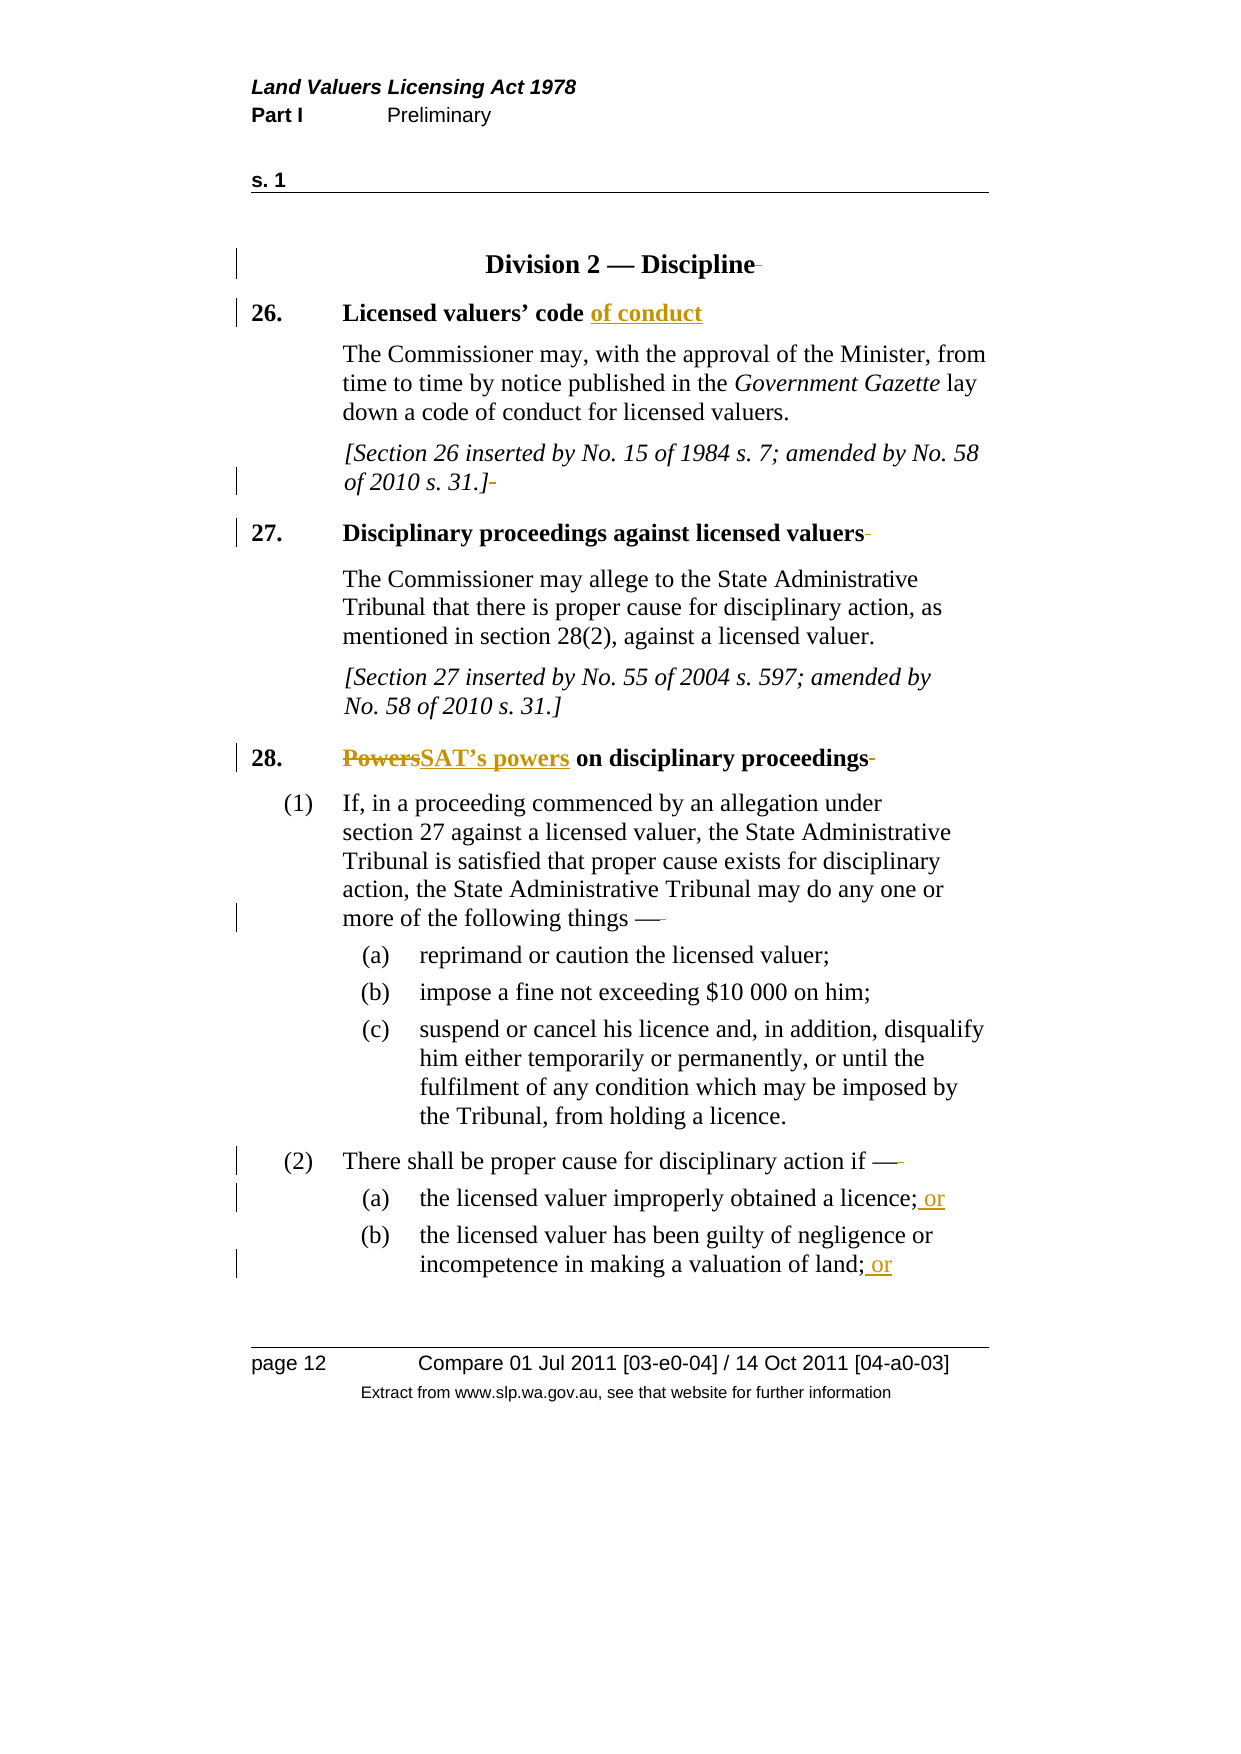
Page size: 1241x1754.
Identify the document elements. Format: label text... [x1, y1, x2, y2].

subtitle 28. on disciplinary proceedings [251, 743, 989, 772]
text (c) suspend or cancel his licence and, in addition, disqualify him either temporarily or permanently, or until the fulfilment of any condition which may be imposed by the Tribunal, from holding a licence. [251, 1014, 989, 1129]
text [Section 27 inserted by No. 55 of 2004 s. 597; amended by No. 58 of 2010 s. 31.] [251, 662, 989, 720]
text (a) reprimand or caution the licensed valuer; [251, 940, 989, 969]
text (b) impose a fine not exceeding $10 000 on him; [251, 977, 989, 1006]
text (1) If, in a proceeding commenced by an allegation under section 27 against a licensed valuer, the State Administrative Tribunal is satisfied that proper cause exists for disciplinary action, the State Administrative Tribunal may do any one or more of the following things — [251, 788, 989, 932]
text The Commissioner may allege to the State Administrative Tribunal that there is proper cause for disciplinary action, as mentioned in section 28(2), against a licensed valuer. [251, 564, 989, 650]
text [Section 26 inserted by No. 15 of 1984 s. 7; amended by No. 58 of 2010 s. 31.] [251, 438, 989, 495]
subtitle Division 2 — Discipline [251, 248, 989, 279]
text (2) There shall be proper cause for disciplinary action if — [251, 1146, 989, 1175]
subtitle 27. Disciplinary proceedings against licensed valuers [251, 518, 989, 547]
text (a) the licensed valuer improperly obtained a licence; [251, 1183, 989, 1212]
text The Commissioner may, with the approval of the Minister, from time to time by notice published in the Government Gazette lay down a code of conduct for licensed valuers. [251, 339, 989, 425]
text (b) the licensed valuer has been guilty of negligence or incompetence in making a valuation of land; [251, 1220, 989, 1278]
subtitle 26. Licensed valuers’ code [251, 298, 989, 327]
